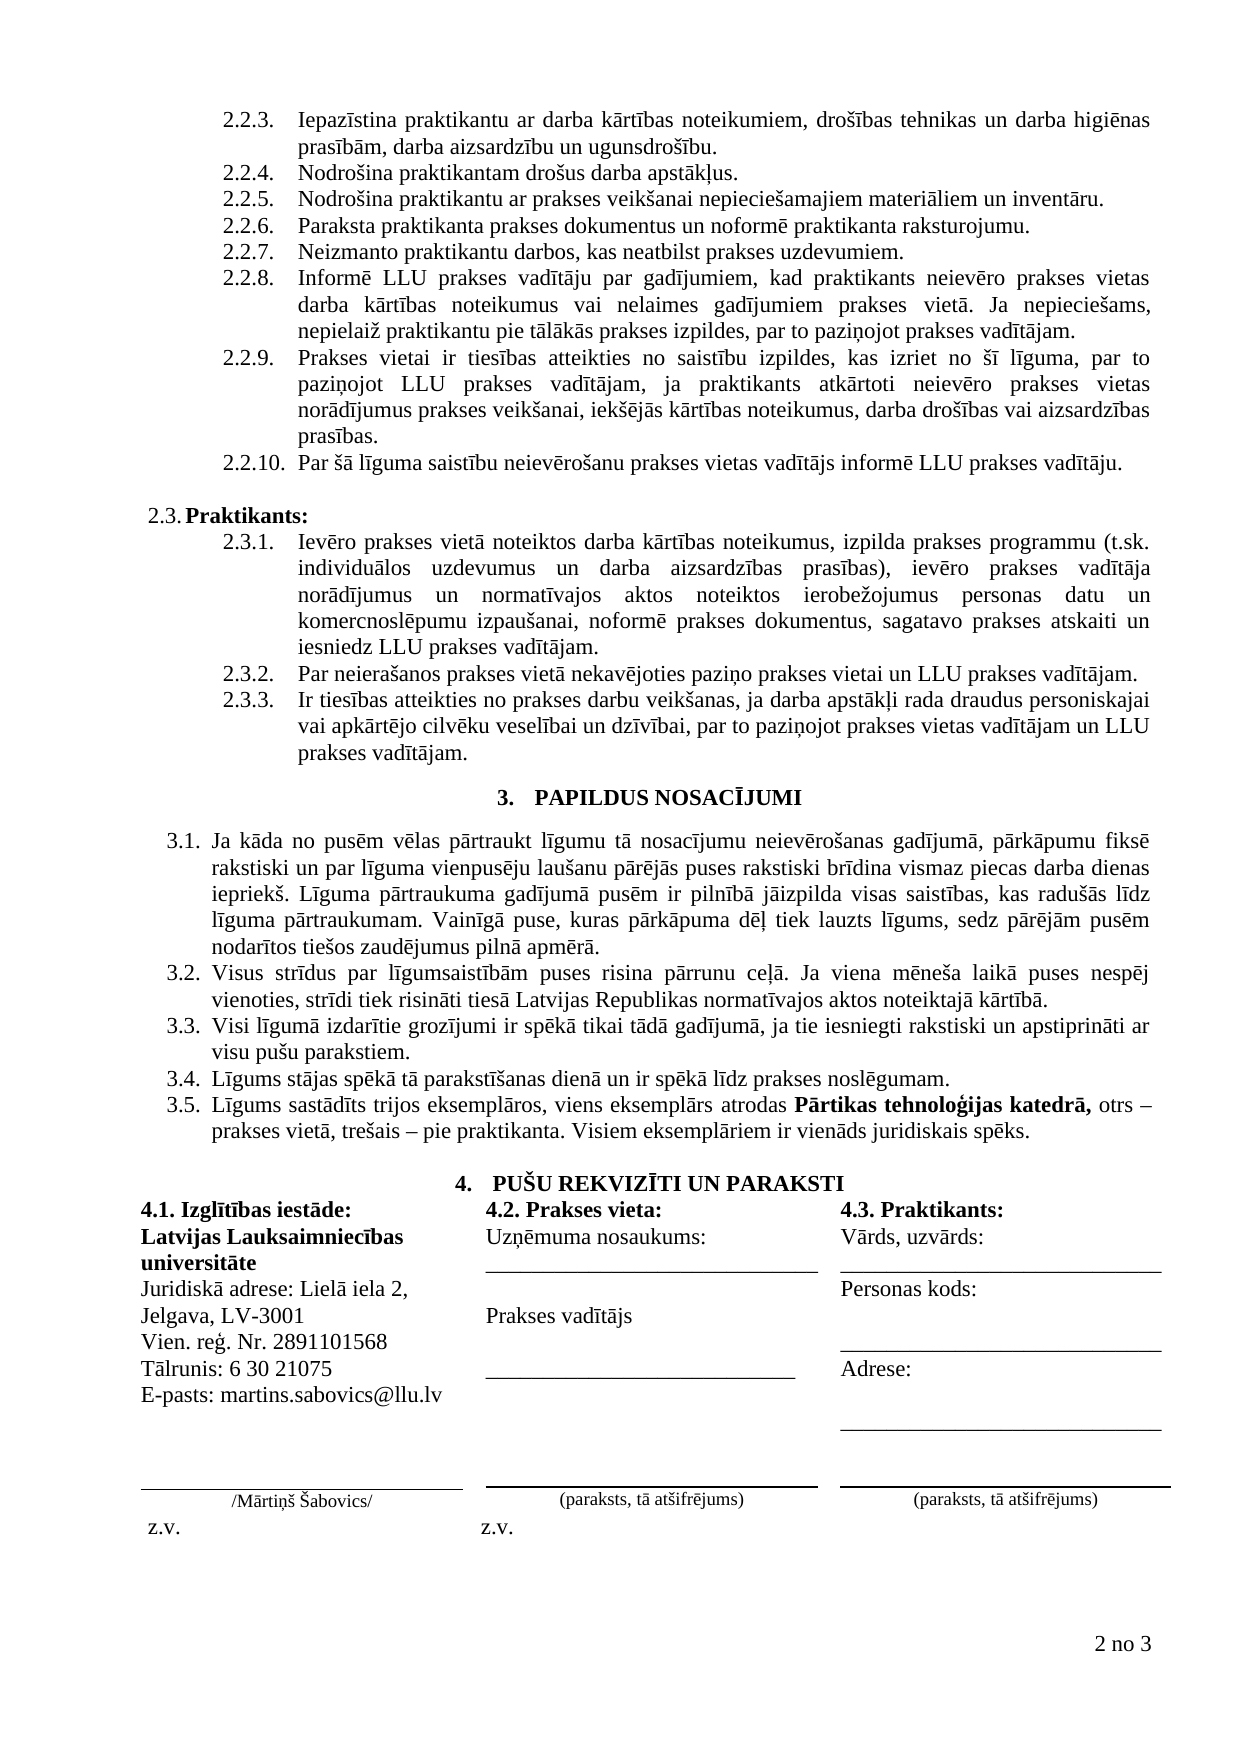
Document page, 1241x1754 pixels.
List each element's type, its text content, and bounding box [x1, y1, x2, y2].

list Informē LLU prakses vadītāju par gadījumiem, kad praktikants neievēro prakses vietas darba kārtības noteikumus vai nelaimes gadījumiem prakses vietā. Ja nepieciešams, nepielaiž praktikantu pie tālākās prakses izpildes, par to paziņojot prakses vadītājam. [223, 264, 1152, 343]
list PAPILDUS NOSACĪJUMI [148, 784, 1152, 811]
table_header 4.1. Izglītības iestāde: Latvijas Lauksaimniecības universitāte Juridiskā adrese: Lielā iela 2, Jelgava, LV-3001 Vien. reģ. Nr. 2891101568 Tālrunis: 6 30 21075 E-pasts: martins.sabovics@llu.lv [129, 1196, 474, 1513]
list Visi līgumā izdarītie grozījumi ir spēkā tikai tādā gadījumā, ja tie iesniegti rakstiski un apstiprināti ar visu pušu parakstiem. [166, 1012, 1152, 1065]
list Ievēro prakses vietā noteiktos darba kārtības noteikumus, izpilda prakses programmu (t.sk. individuālos uzdevumus un darba aizsardzības prasības), ievēro prakses vadītāja norādījumus un normatīvajos aktos noteiktos ierobežojumus personas datu un komercnoslēpumu izpaušanai, noformē prakses dokumentus, sagatavo prakses atskaiti un iesniedz LLU prakses vadītājam. [223, 528, 1152, 660]
list Nodrošina praktikantam drošus darba apstākļus. [223, 159, 1152, 185]
list Prakses vietai ir tiesības atteikties no saistību izpildes, kas izriet no šī līguma, par to paziņojot LLU prakses vadītājam, ja praktikants atkārtoti neievēro prakses vietas norādījumus prakses veikšanai, iekšējās kārtības noteikumus, darba drošības vai aizsardzības prasības. [223, 343, 1152, 449]
list Neizmanto praktikantu darbos, kas neatbilst prakses uzdevumiem. [223, 238, 1152, 264]
list Visus strīdus par līgumsaistībām puses risina pārrunu ceļā. Ja viena mēneša laikā puses nespēj vienoties, strīdi tiek risināti tiesā Latvijas Republikas normatīvajos aktos noteiktajā kārtībā. [166, 959, 1152, 1012]
list Par šā līguma saistību neievērošanu prakses vietas vadītājs informē LLU prakses vadītāju. [223, 449, 1152, 475]
list Iepazīstina praktikantu ar darba kārtības noteikumiem, drošības tehnikas un darba higiēnas prasībām, darba aizsardzību un ugunsdrošību. [223, 106, 1152, 159]
list stājas spēkā tā parakstīšanas dienā un ir spēkā līdz prakses noslēgumam. [166, 1065, 1152, 1091]
list Ir tiesības atteikties no prakses darbu veikšanas, ja darba apstākļi rada draudus personiskajai vai apkārtējo cilvēku veselībai un dzīvībai, par to paziņojot prakses vietas vadītājam un LLU prakses vadītājam. [223, 686, 1152, 765]
text z.v. z.v. [148, 1513, 1152, 1540]
list Praktikants: [148, 502, 1152, 528]
list sastādīts trijos eksemplāros, viens eksemplārs atrodas Pārtikas tehnoloģijas katedrā, otrs – prakses vietā, trešais – pie praktikanta. Visiem eksemplāriem ir vienāds juridiskais spēks. [166, 1091, 1152, 1144]
table_header 4.3. Praktikants: Vārds, uzvārds: ____________________________ Personas kods: ____________________________ Adrese: ____________________________ [829, 1196, 1207, 1513]
list Paraksta praktikanta prakses dokumentus un noformē praktikanta raksturojumu. [223, 212, 1152, 238]
list Ja kāda no pusēm vēlas pārtraukt līgumu tā nosacījumu neievērošanas gadījumā, pārkāpumu fiksē rakstiski un par līguma vienpusēju laušanu pārējās puses rakstiski brīdina vismaz piecas darba dienas iepriekš. Līguma pārtraukuma gadījumā pusēm ir pilnībā jāizpilda visas saistības, kas radušās līdz līguma pārtraukumam. Vainīgā puse, kuras pārkāpuma dēļ tiek lauzts , sedz pārējām pusēm nodarītos tiešos zaudējumus pilnā apmērā. [166, 827, 1152, 959]
table_header 4.2. Prakses vieta: Uzņēmuma nosaukums: _____________________________ Prakses vadītājs ___________________________ [474, 1196, 829, 1513]
list Par neierašanos prakses vietā nekavējoties paziņo prakses vietai un LLU prakses vadītājam. [223, 660, 1152, 686]
list Nodrošina praktikantu ar prakses veikšanai nepieciešamajiem materiāliem un inventāru. [223, 185, 1152, 212]
list PUŠU REKVIZĪTI UN PARAKSTI [148, 1170, 1152, 1196]
